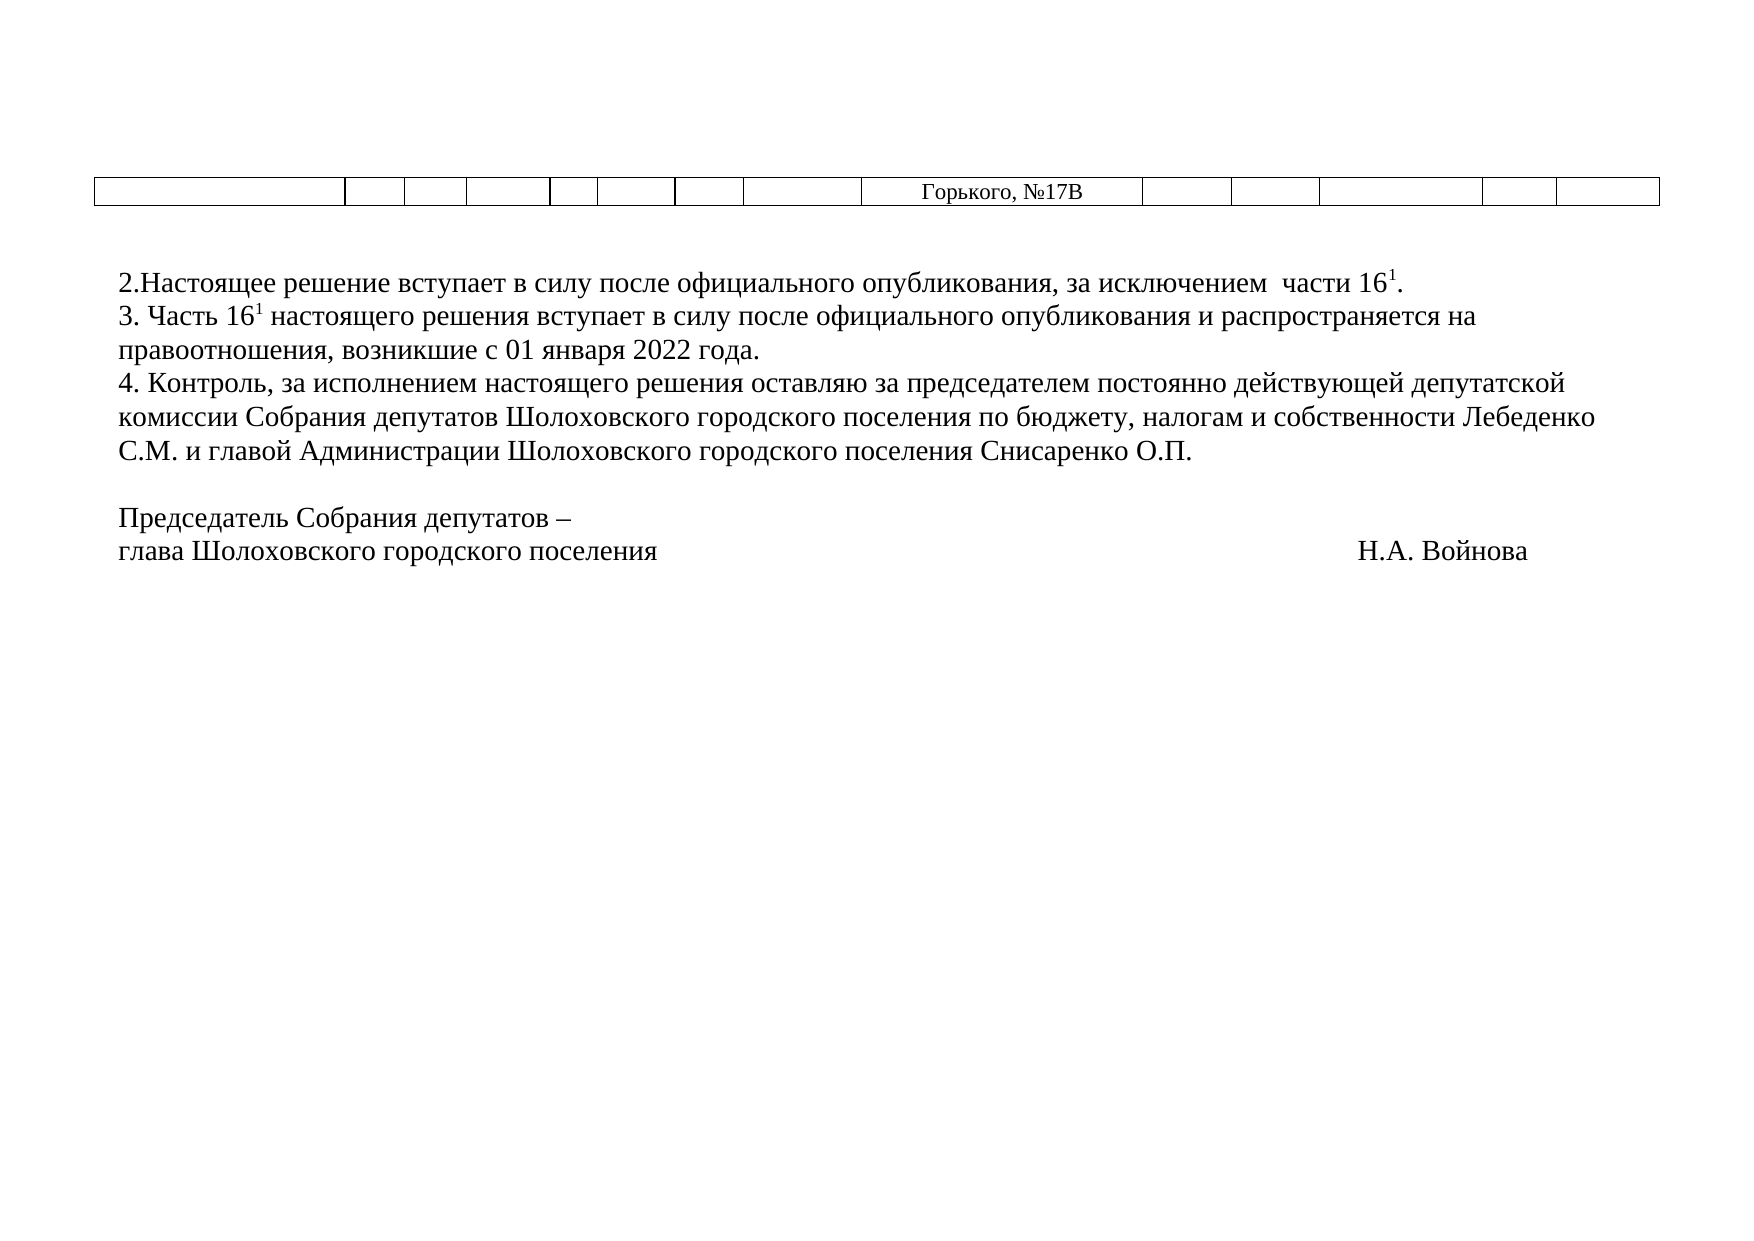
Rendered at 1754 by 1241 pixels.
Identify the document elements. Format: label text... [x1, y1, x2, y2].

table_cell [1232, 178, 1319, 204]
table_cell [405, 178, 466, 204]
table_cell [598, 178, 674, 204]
text Председатель Собрания депутатов – [118, 500, 1636, 533]
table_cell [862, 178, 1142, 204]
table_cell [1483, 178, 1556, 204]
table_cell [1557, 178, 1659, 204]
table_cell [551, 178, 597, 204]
text 2.Настоящее решение вступает в силу после официального опубликования, за исключением части 161. [118, 265, 1636, 298]
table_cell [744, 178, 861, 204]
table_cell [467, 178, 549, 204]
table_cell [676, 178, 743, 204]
text 4. Контроль, за исполнением настоящего решения оставляю за председателем постоянно действующей депутатской комиссии Собрания депутатов Шолоховского городского поселения по бюджету, налогам и собственности Лебеденко С.М. и главой Администрации Шолоховского городского поселения Снисаренко О.П. [118, 366, 1636, 466]
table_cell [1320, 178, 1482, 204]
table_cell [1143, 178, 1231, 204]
text 3. Часть 161 настоящего решения вступает в силу после официального опубликования и распространяется на правоотношения, возникшие с 01 января 2022 года. [118, 298, 1636, 366]
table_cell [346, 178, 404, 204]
text глава Шолоховского городского поселения Н.А. Войнова [118, 533, 1636, 567]
